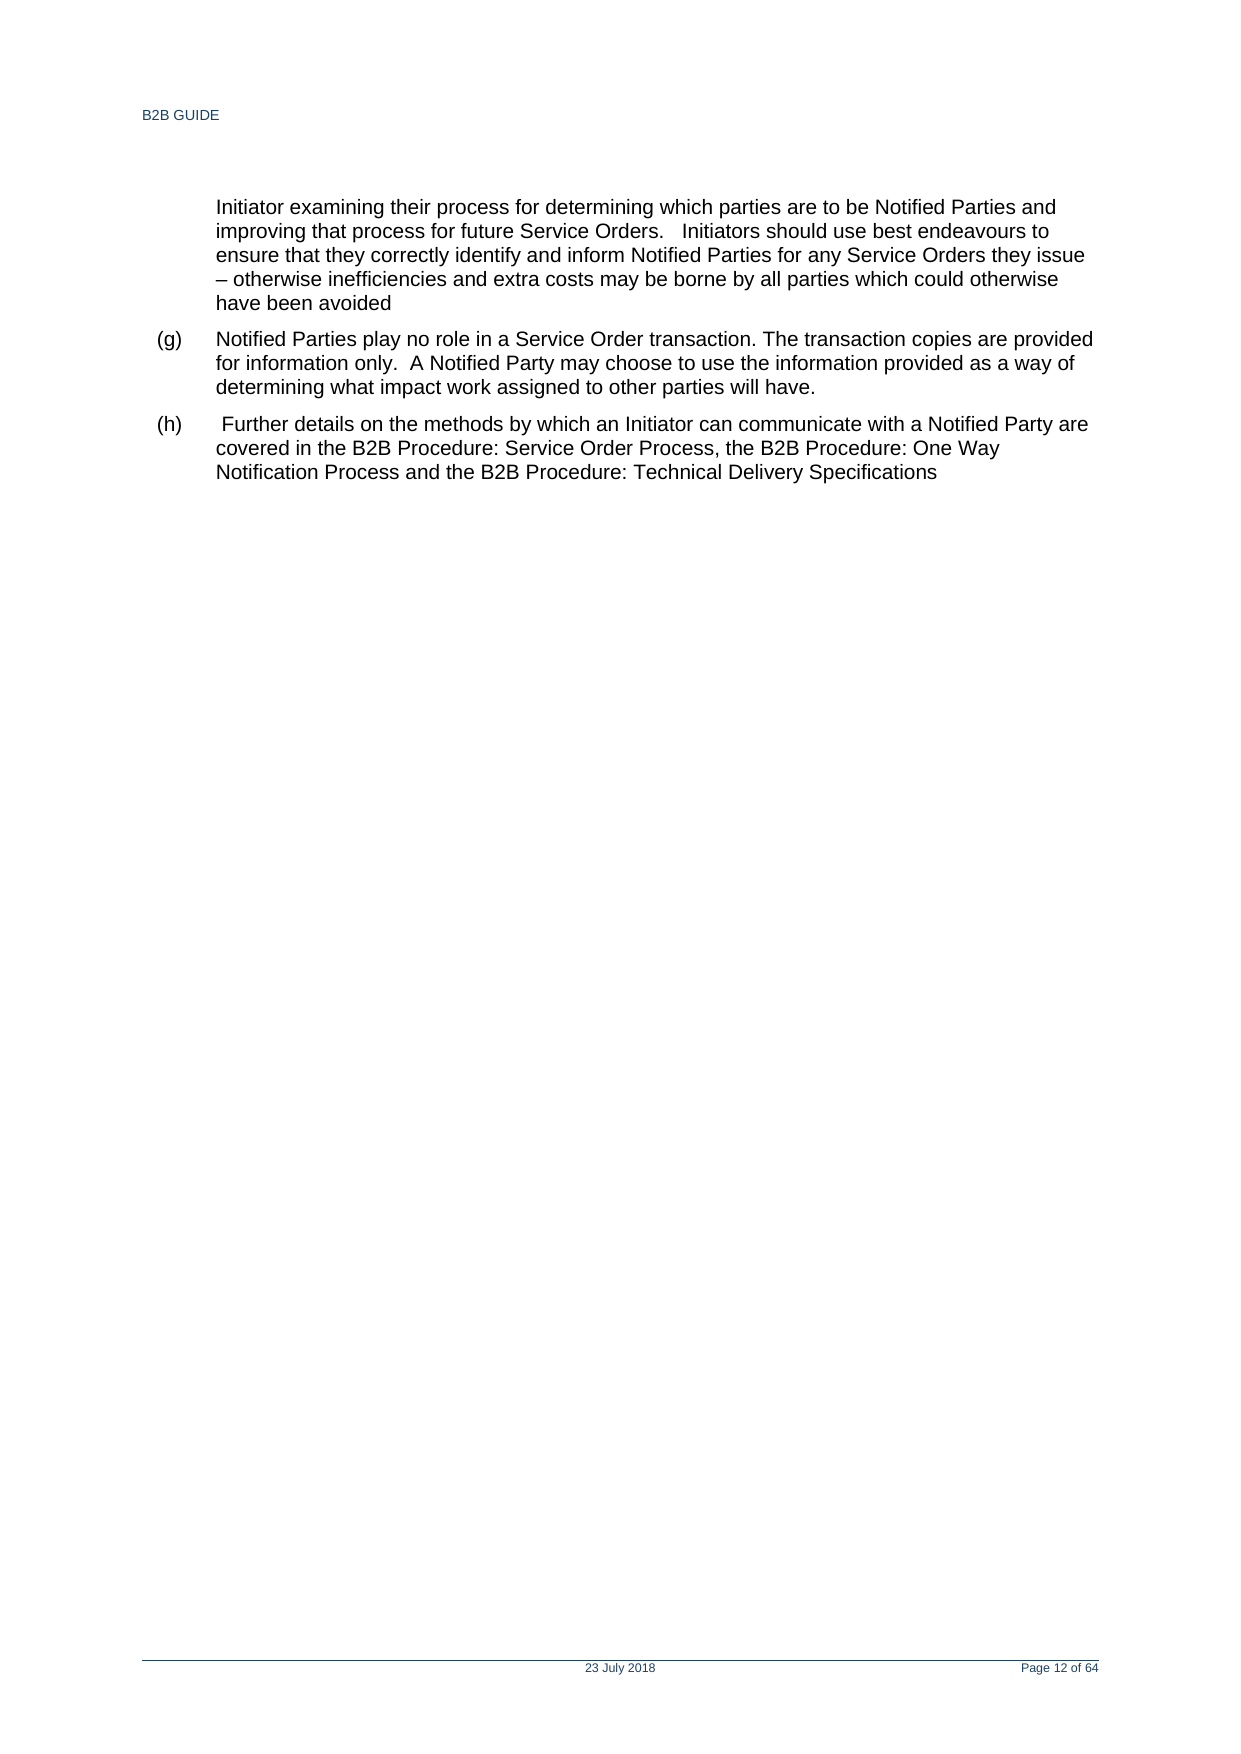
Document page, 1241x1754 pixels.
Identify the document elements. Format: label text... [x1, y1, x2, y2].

list Notified Parties play no role in a Service Order transaction. The transaction copies are provided for information only. A Notified Party may choose to use the information provided as a way of determining what impact work assigned to other parties will have. [157, 327, 1098, 399]
list Further details on the methods by which an Initiator can communicate with a Notified Party are covered in the B2B Procedure: Service Order Process, the B2B Procedure: One Way Notification Process and the B2B Procedure: Technical Delivery Specifications [157, 412, 1098, 483]
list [157, 195, 1098, 315]
